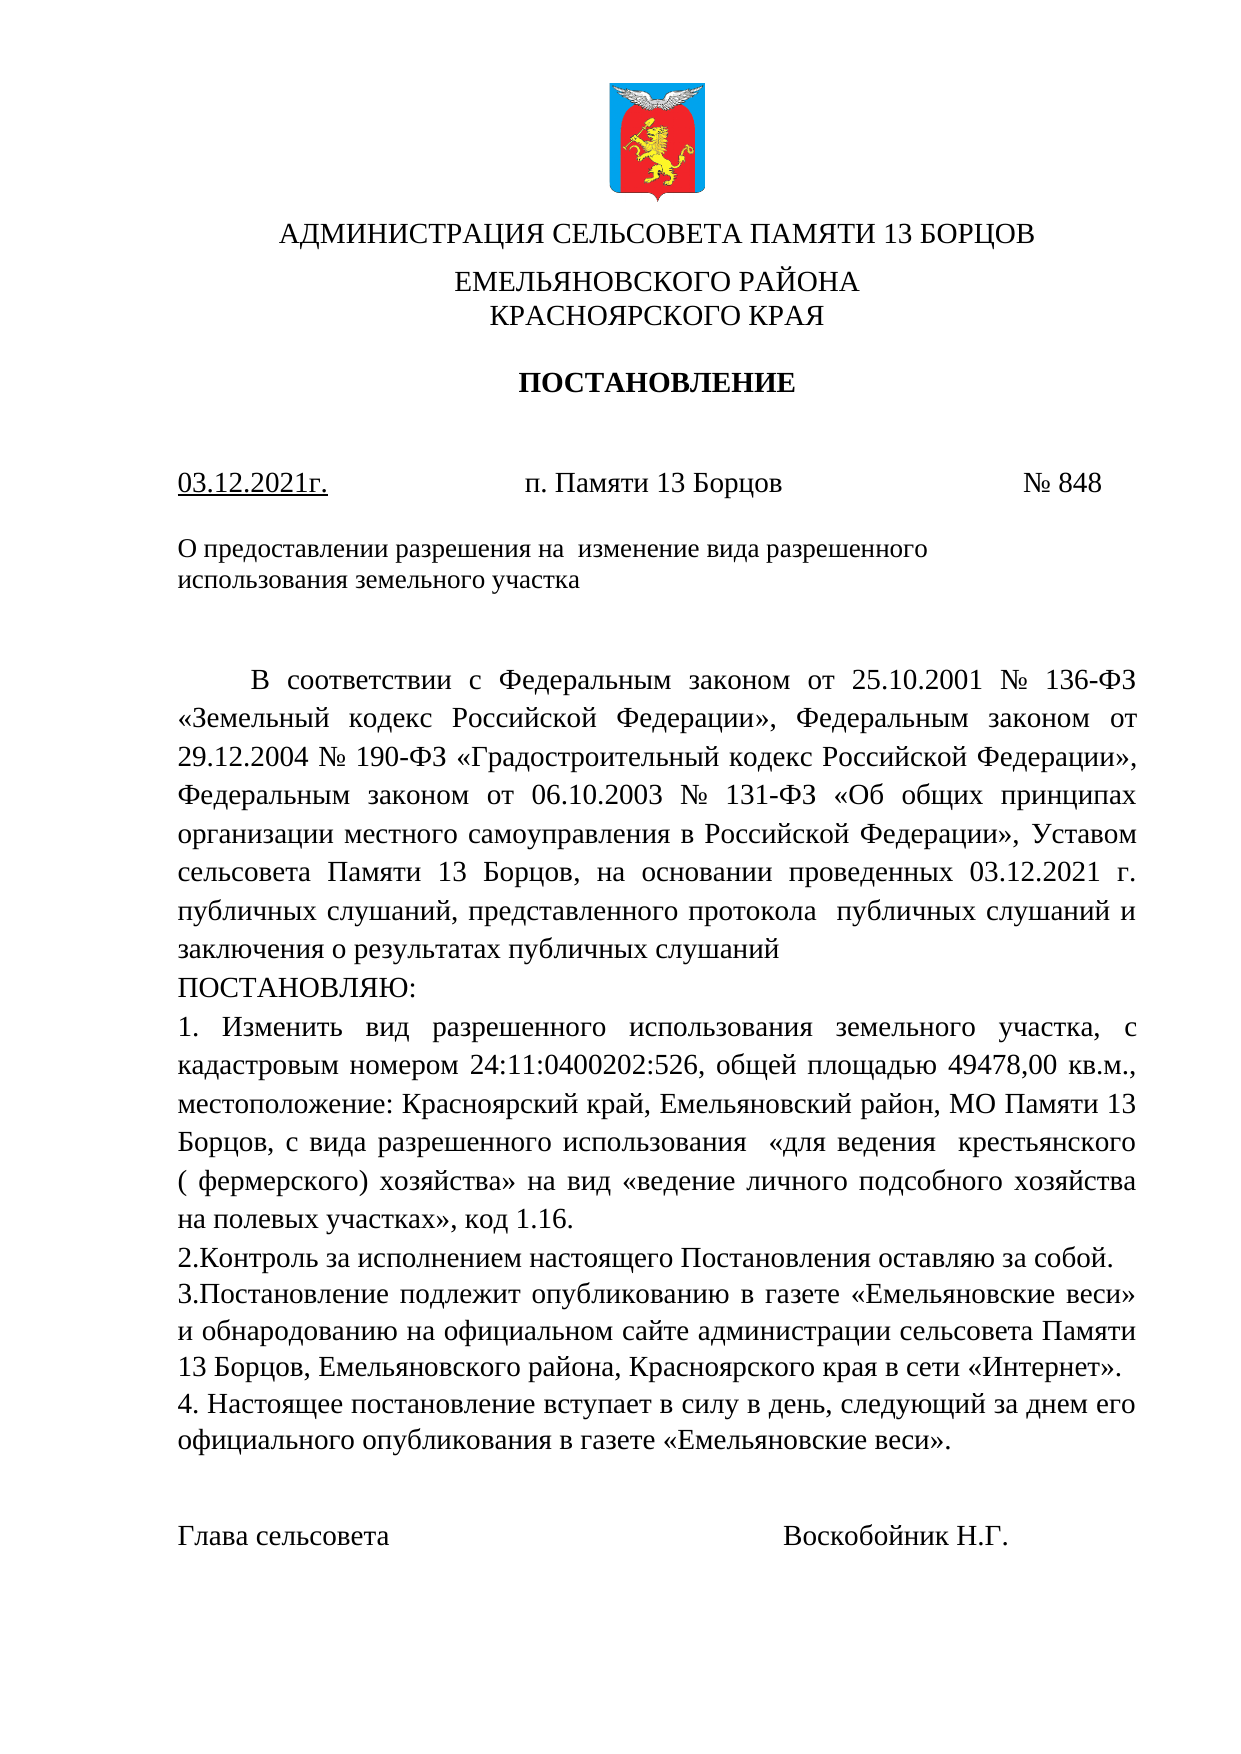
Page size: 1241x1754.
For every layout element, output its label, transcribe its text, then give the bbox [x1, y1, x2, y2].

text ЕМЕЛЬЯНОВСКОГО РАЙОНА [177, 264, 1137, 298]
text 2.Контроль за исполнением настоящего Постановления оставляю за собой. [177, 1240, 1137, 1273]
text 4. Настоящее постановление вступает в силу в день, следующий за днем его официального опубликования в газете «Емельяновские веси». [177, 1386, 1137, 1456]
text АДМИНИСТРАЦИЯ СЕЛЬСОВЕТА ПАМЯТИ 13 БОРЦОВ [177, 216, 1137, 250]
text КРАСНОЯРСКОГО КРАЯ [177, 298, 1137, 331]
text использования земельного участка [177, 564, 1137, 595]
text ПОСТАНОВЛЕНИЕ [177, 365, 1137, 398]
text 1. Изменить вид разрешенного использования земельного участка, с кадастровым номером 24:11:0400202:526, общей площадью 49478,00 кв.м., местоположение: Красноярский край, Емельяновский район, МО Памяти 13 Борцов, с вида разрешенного использования «для ведения крестьянского ( фермерского) хозяйства» на вид «ведение личного подсобного хозяйства на полевых участках», код 1.16. [177, 1009, 1137, 1235]
text О предоставлении разрешения на изменение вида разрешенного [177, 532, 1137, 564]
text В соответствии с Федеральным законом от 25.10.2001 № 136-ФЗ «Земельный кодекс Российской Федерации», Федеральным законом от 29.12.2004 № 190-ФЗ «Градостроительный кодекс Российской Федерации», Федеральным законом от 06.10.2003 № 131-ФЗ «Об общих принципах организации местного самоуправления в Российской Федерации», Уставом сельсовета Памяти 13 Борцов, на основании проведенных 03.12.2021 г. публичных слушаний, представленного протокола публичных слушаний и заключения о результатах публичных слушаний [177, 662, 1137, 965]
text 03.12.2021г. п. Памяти 13 Борцов № 848 [177, 465, 1137, 499]
text ПОСТАНОВЛЯЮ: [177, 970, 1137, 1004]
text 3.Постановление подлежит опубликованию в газете «Емельяновские веси» и обнародованию на официальном сайте администрации сельсовета Памяти 13 Борцов, Емельяновского района, Красноярского края в сети «Интернет». [177, 1276, 1137, 1383]
text Глава сельсовета Воскобойник Н.Г. [177, 1518, 1137, 1552]
